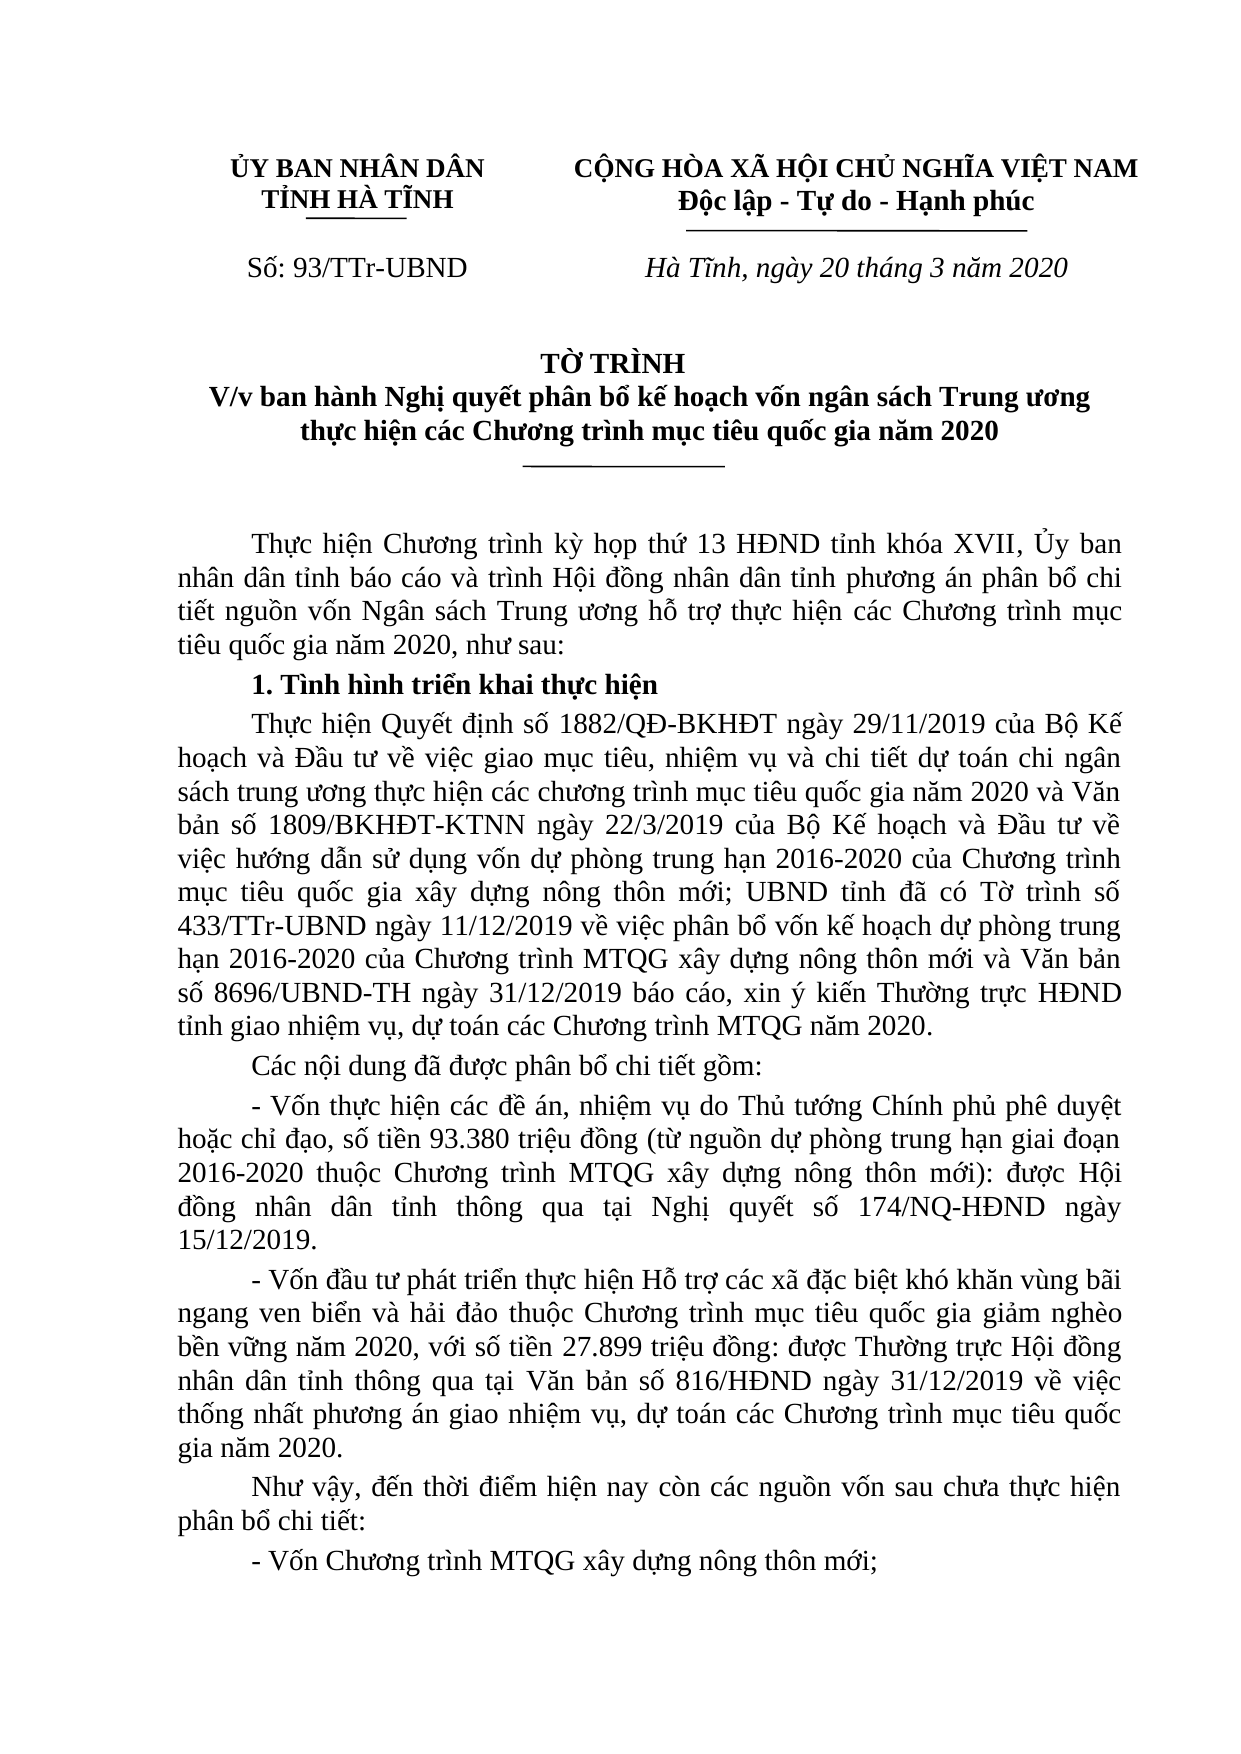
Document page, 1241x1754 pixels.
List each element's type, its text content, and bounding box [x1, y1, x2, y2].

text 1. Tình hình triển khai thực hiện [177, 667, 1122, 700]
table_cell Số: 93/TTr-UBND [169, 250, 545, 312]
table_cell Hà Tĩnh, ngày 20 tháng 3 năm 2020 [545, 250, 1167, 312]
text V/v ban hành Nghị quyết phân bổ kế hoạch vốn ngân sách Trung ương thực hiện các Chương trình mục tiêu quốc gia năm 2020 [177, 379, 1122, 446]
text Các nội dung đã được phân bổ chi tiết gồm: [177, 1048, 1122, 1082]
text TỜ TRÌNH [177, 346, 1048, 379]
table_header CỘNG HÒA XÃ HỘI CHỦ NGHĨA VIỆT NAM Độc lập - Tự do - Hạnh phúc [545, 152, 1167, 250]
text Thực hiện Quyết định số 1882/QĐ-BKHĐT ngày 29/11/2019 của Bộ Kế hoạch và Đầu tư về việc giao mục tiêu, nhiệm vụ và chi tiết dự toán chi ngân sách trung ương thực hiện các chương trình mục tiêu quốc gia năm 2020 và Văn bản số 1809/BKHĐT-KTNN ngày 22/3/2019 của Bộ Kế hoạch và Đầu tư về việc hướng dẫn sử dụng vốn dự phòng trung hạn 2016-2020 của Chương trình mục tiêu quốc gia xây dựng nông thôn mới; UBND tỉnh đã có Tờ trình số 433/TTr-UBND ngày 11/12/2019 về việc phân bổ vốn kế hoạch dự phòng trung hạn 2016-2020 của Chương trình MTQG xây dựng nông thôn mới và Văn bản số 8696/UBND-TH ngày 31/12/2019 báo cáo, xin ý kiến Thường trực HĐND tỉnh giao nhiệm vụ, dự toán các Chương trình MTQG năm 2020. [177, 707, 1122, 1042]
table_header ỦY BAN NHÂN DÂN TỈNH HÀ TĨNH [169, 152, 545, 250]
text Như vậy, đến thời điểm hiện nay còn các nguồn vốn sau chưa thực hiện phân bổ chi tiết: [177, 1469, 1122, 1537]
text - Vốn thực hiện các đề án, nhiệm vụ do Thủ tướng Chính phủ phê duyệt hoặc chỉ đạo, số tiền 93.380 triệu đồng (từ nguồn dự phòng trung hạn giai đoạn 2016-2020 thuộc Chương trình MTQG xây dựng nông thôn mới): được Hội đồng nhân dân tỉnh thông qua tại Nghị quyết số 174/NQ-HĐND ngày 15/12/2019. [177, 1088, 1122, 1256]
text - Vốn đầu tư phát triển thực hiện Hỗ trợ các xã đặc biệt khó khăn vùng bãi ngang ven biển và hải đảo thuộc Chương trình mục tiêu quốc gia giảm nghèo bền vững năm 2020, với số tiền 27.899 triệu đồng: được Thường trực Hội đồng nhân dân tỉnh thông qua tại Văn bản số 816/HĐND ngày 31/12/2019 về việc thống nhất phương án giao nhiệm vụ, dự toán các Chương trình mục tiêu quốc gia năm 2020. [177, 1262, 1122, 1463]
text - Vốn Chương trình MTQG xây dựng nông thôn mới; [177, 1543, 1122, 1576]
text Thực hiện Chương trình kỳ họp thứ 13 HĐND tỉnh khóa XVII, Ủy ban nhân dân tỉnh báo cáo và trình Hội đồng nhân dân tỉnh phương án phân bổ chi tiết nguồn vốn Ngân sách Trung ương hỗ trợ thực hiện các Chương trình mục tiêu quốc gia năm 2020, như sau: [177, 526, 1122, 661]
